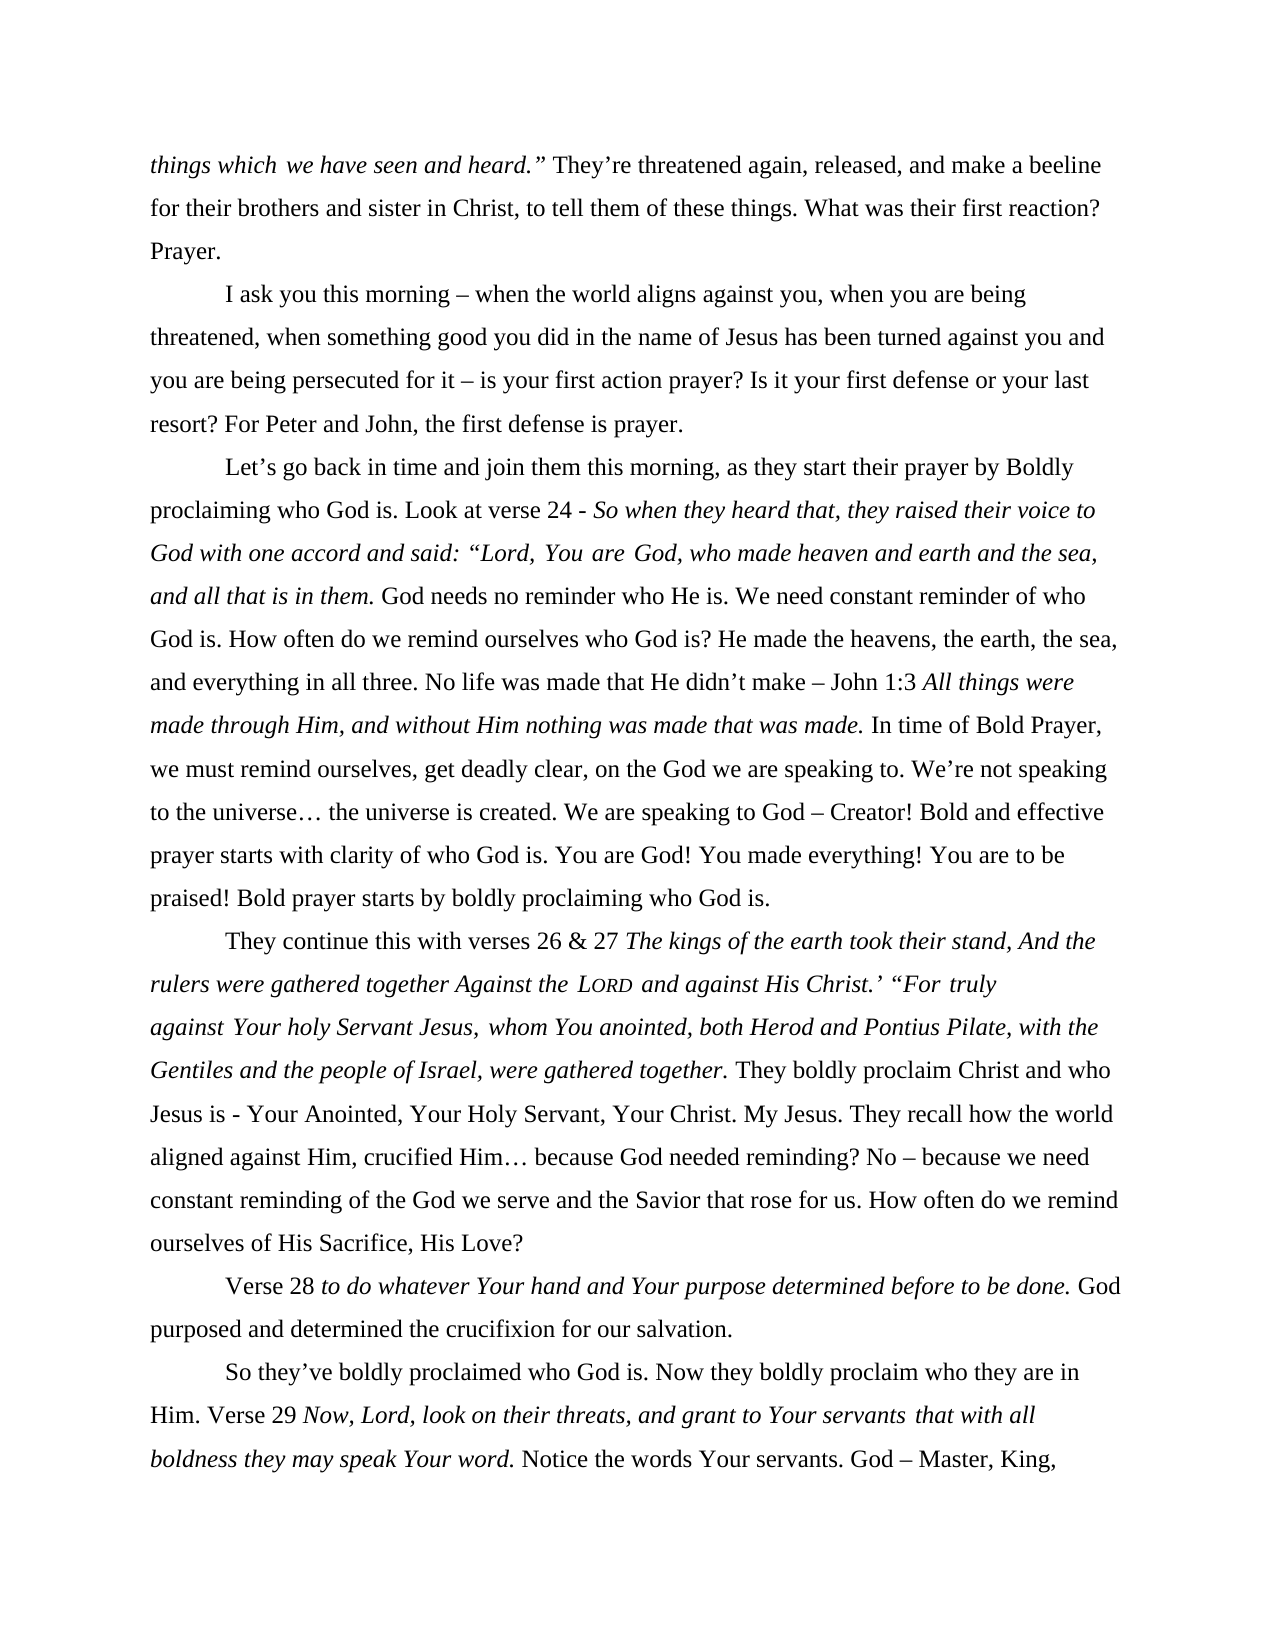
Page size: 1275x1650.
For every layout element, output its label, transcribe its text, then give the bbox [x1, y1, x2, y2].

text Verse 28 to do whatever Your hand and Your purpose determined before to be done. God purposed and determined the crucifixion for our salvation. [150, 1271, 1125, 1343]
text They continue this with verses 26 & 27 The kings of the earth took their stand, And the rulers were gathered together Against the Lord and against His Christ.’ “For truly against Your holy Servant Jesus, whom You anointed, both Herod and Pontius Pilate, with the Gentiles and the people of Israel, were gathered together. They boldly proclaim Christ and who Jesus is - Your Anointed, Your Holy Servant, Your Christ. My Jesus. They recall how the world aligned against Him, crucified Him… because God needed reminding? No – because we need constant reminding of the God we serve and the Savior that rose for us. How often do we remind ourselves of His Sacrifice, His Love? [150, 926, 1125, 1257]
text Let’s go back in time and join them this morning, as they start their prayer by Boldly proclaiming who God is. Look at verse 24 - So when they heard that, they raised their voice to God with one accord and said: “Lord, You are God, who made heaven and earth and the sea, and all that is in them. God needs no reminder who He is. We need constant reminder of who God is. How often do we remind ourselves who God is? He made the heavens, the earth, the sea, and everything in all three. No life was made that He didn’t make – John 1:3 All things were made through Him, and without Him nothing was made that was made. In time of Bold Prayer, we must remind ourselves, get deadly clear, on the God we are speaking to. We’re not speaking to the universe… the universe is created. We are speaking to God – Creator! Bold and effective prayer starts with clarity of who God is. You are God! You made everything! You are to be praised! Bold prayer starts by boldly proclaiming who God is. [150, 452, 1125, 912]
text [150, 150, 1125, 265]
text I ask you this morning – when the world aligns against you, when you are being threatened, when something good you did in the name of Jesus has been turned against you and you are being persecuted for it – is your first action prayer? Is it your first defense or your last resort? For Peter and John, the first defense is prayer. [150, 279, 1125, 437]
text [150, 1357, 1125, 1472]
